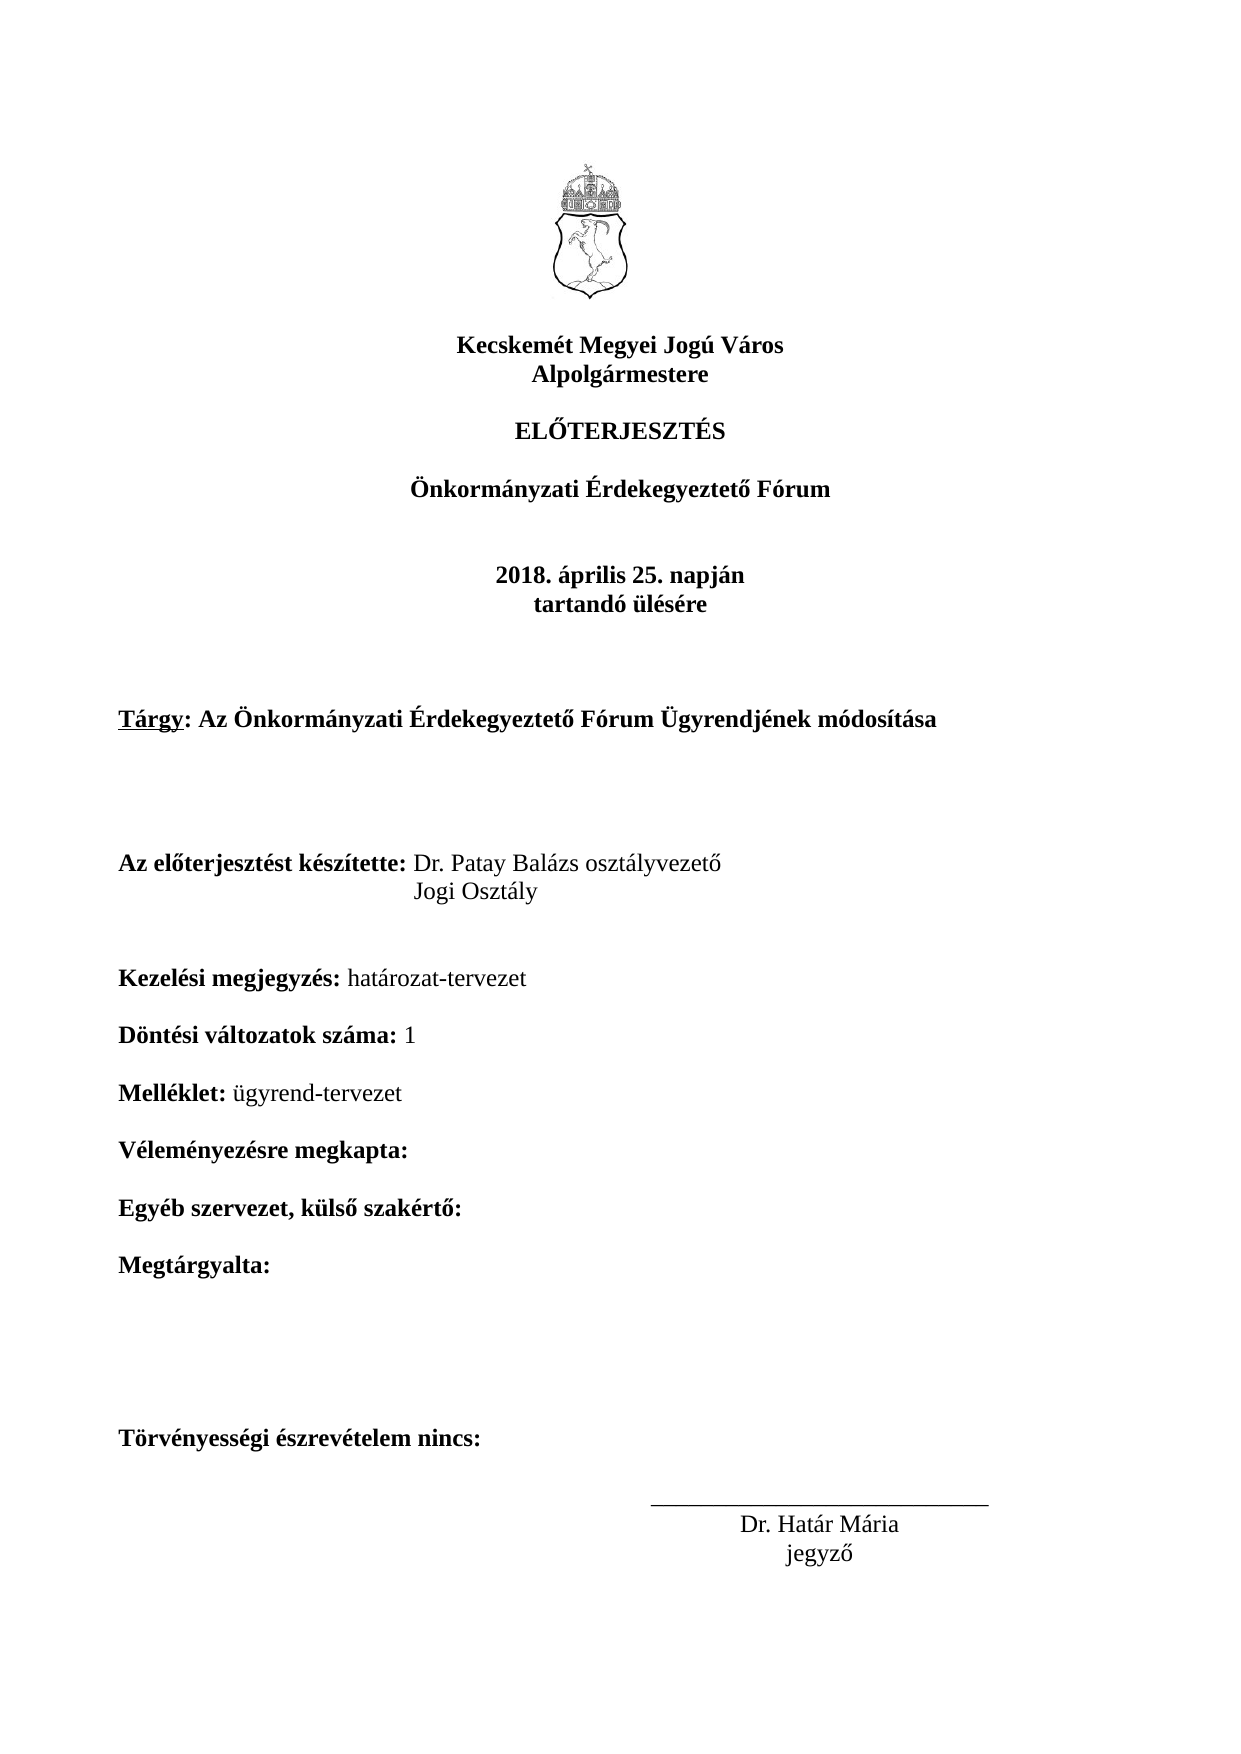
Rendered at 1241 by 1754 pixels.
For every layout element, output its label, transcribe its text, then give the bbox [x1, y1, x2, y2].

text tartandó ülésére [118, 589, 1122, 618]
text jegyző [517, 1538, 1122, 1566]
picture [550, 160, 631, 302]
text ___________________________ [517, 1480, 1122, 1509]
text Az előterjesztést készítette: Dr. Patay Balázs osztályvezető [118, 848, 1122, 876]
text Egyéb szervezet, külső szakértő: [118, 1193, 1122, 1221]
text Véleményezésre megkapta: [118, 1135, 1122, 1164]
text Alpolgármestere [118, 359, 1122, 388]
text Kezelési megjegyzés: határozat-tervezet [118, 963, 1122, 991]
text Kecskemét Megyei Jogú Város [118, 330, 1122, 359]
text Önkormányzati Érdekegyeztető Fórum [118, 474, 1122, 503]
text Törvényességi észrevételem nincs: [118, 1423, 1122, 1451]
text Tárgy: Az Önkormányzati Érdekegyeztető Fórum Ügyrendjének módosítása [118, 704, 1122, 733]
text Döntési változatok száma: 1 [118, 1020, 1122, 1049]
text 2018. április 25. napján [118, 560, 1122, 589]
text ELŐTERJESZTÉS [118, 416, 1122, 445]
text Dr. Határ Mária [517, 1509, 1122, 1538]
text Megtárgyalta: [118, 1250, 1122, 1279]
text Jogi Osztály [118, 876, 1122, 905]
text Melléklet: ügyrend-tervezet [118, 1078, 1122, 1106]
